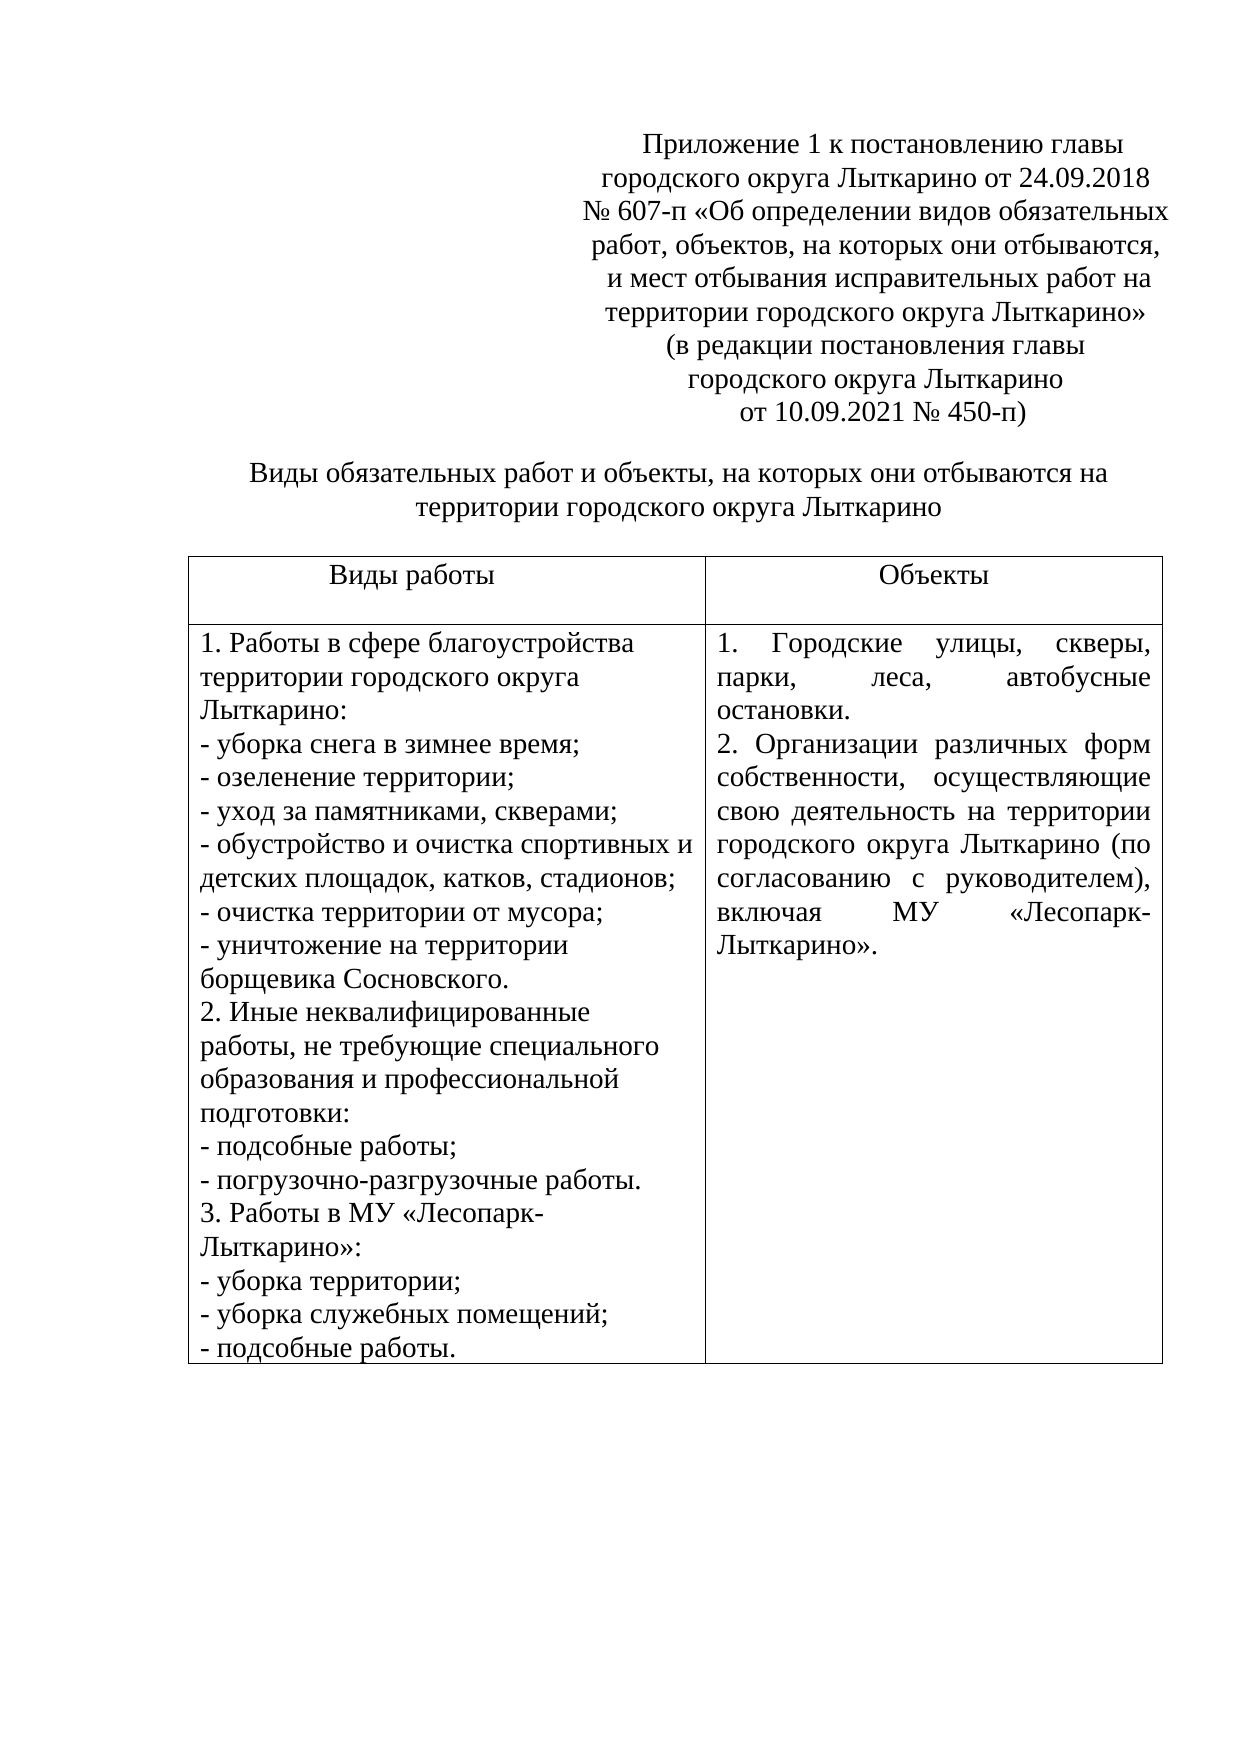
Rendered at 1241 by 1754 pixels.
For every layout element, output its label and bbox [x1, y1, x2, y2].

table_header [177, 59, 1181, 1612]
